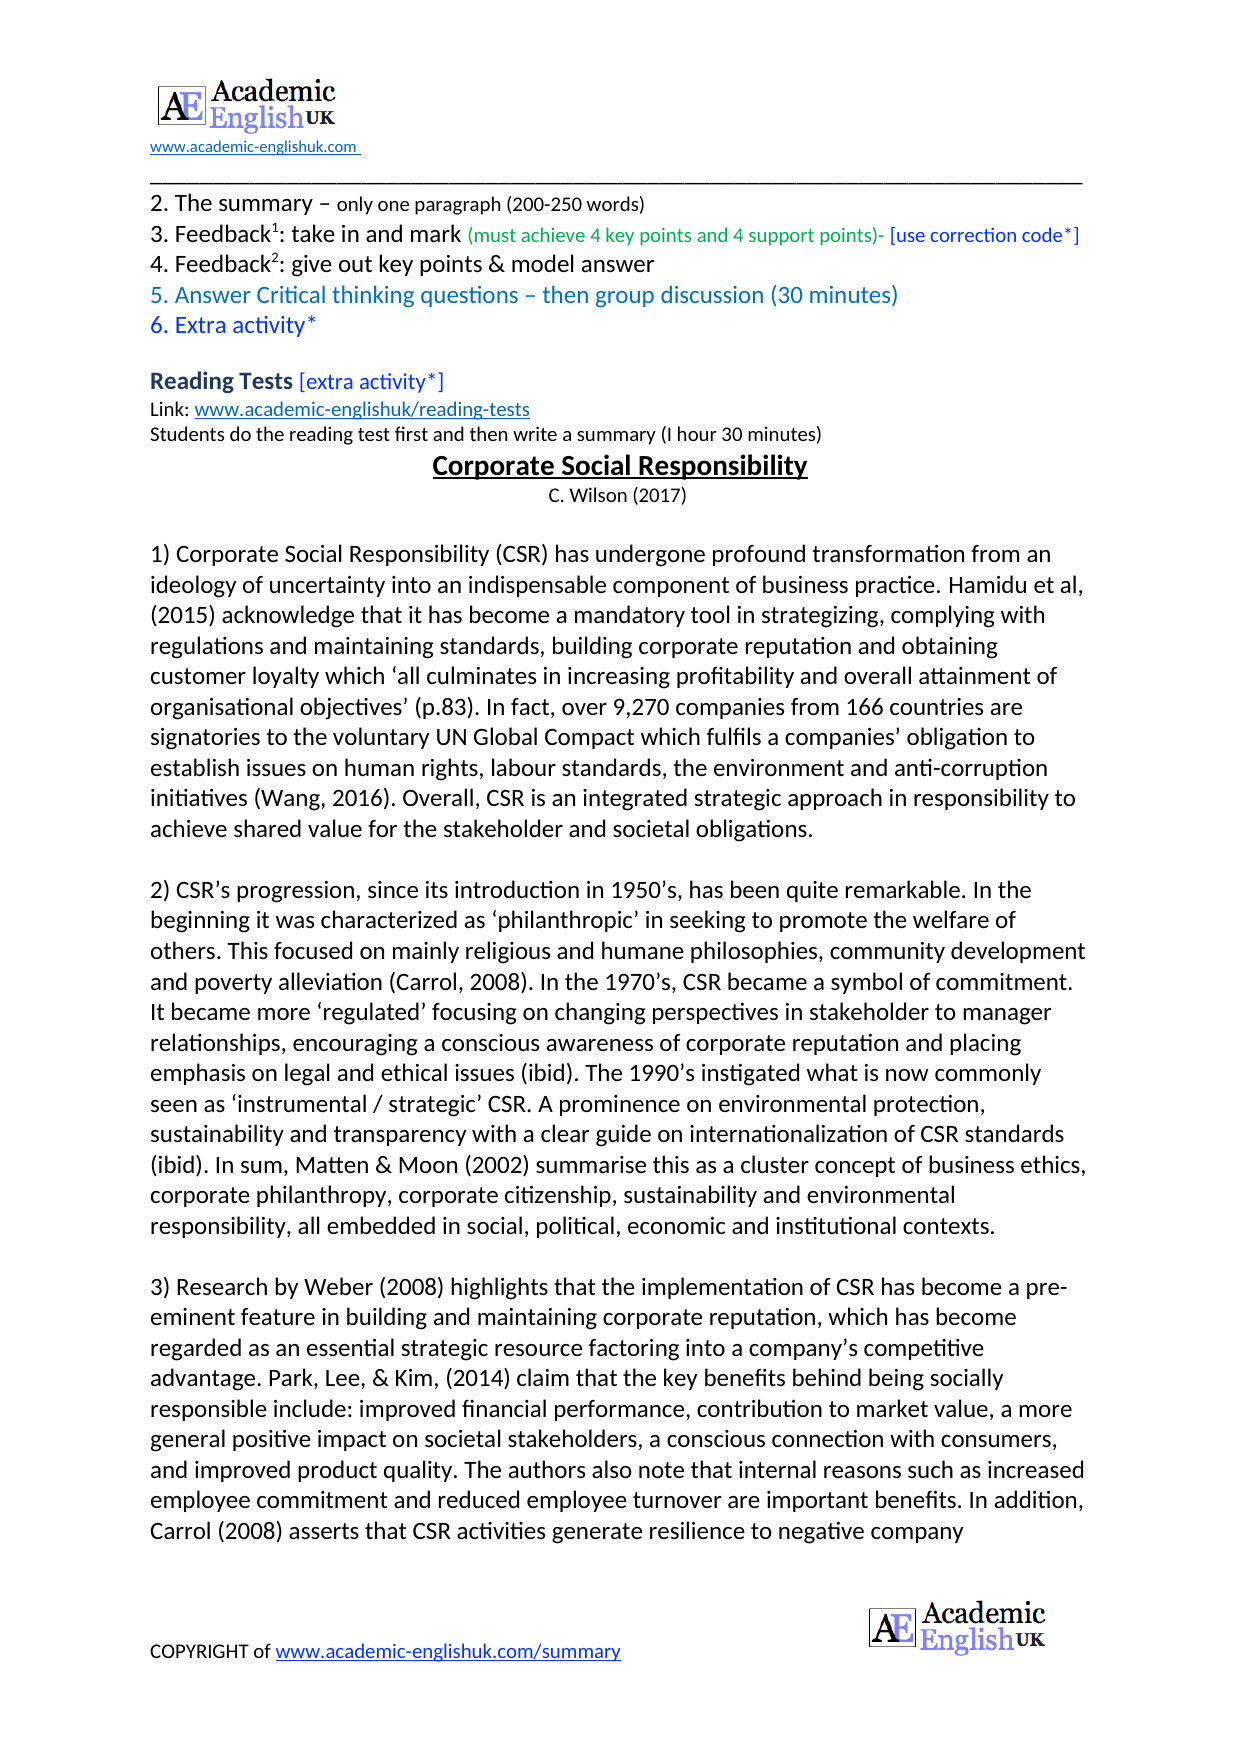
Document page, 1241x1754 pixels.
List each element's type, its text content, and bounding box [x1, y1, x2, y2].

text 6. Extra activity* [150, 309, 1090, 340]
text Students do the reading test first and then write a summary (I hour 30 minutes) [150, 421, 1090, 447]
text Reading Tests [extra activity*] [150, 366, 1090, 396]
text C. Wilson (2017) [150, 482, 1090, 508]
text 5. Answer Critical thinking questions – then group discussion (30 minutes) [150, 279, 1090, 309]
text 4. Feedback2: give out key points & model answer [150, 248, 1090, 279]
text 2) CSR’s progression, since its introduction in 1950’s, has been quite remarkable. In the beginning it was characterized as ‘philanthropic’ in seeking to promote the welfare of others. This focused on mainly religious and humane philosophies, community development and poverty alleviation (Carrol, 2008). In the 1970’s, CSR became a symbol of commitment. It became more ‘regulated’ focusing on changing perspectives in stakeholder to manager relationships, encouraging a conscious awareness of corporate reputation and placing emphasis on legal and ethical issues (ibid). The 1990’s instigated what is now commonly seen as ‘instrumental / strategic’ CSR. A prominence on environmental protection, sustainability and transparency with a clear guide on internationalization of CSR standards (ibid). In sum, Matten & Moon (2002) summarise this as a cluster concept of business ethics, corporate philanthropy, corporate citizenship, sustainability and environmental responsibility, all embedded in social, political, economic and institutional contexts. [150, 874, 1090, 1240]
picture [154, 75, 338, 137]
text Corporate Social Responsibility [150, 447, 1090, 482]
text 2. The summary – only one paragraph (200-250 words) [150, 187, 1090, 218]
text Link: www.academic-englishuk/reading-tests [150, 396, 1090, 421]
picture [865, 1597, 1049, 1659]
text 3. Feedback1: take in and mark (must achieve 4 key points and 4 support points)- [use correction code*] [150, 218, 1090, 248]
text 1) Corporate Social Responsibility (CSR) has undergone profound transformation from an ideology of uncertainty into an indispensable component of business practice. Hamidu et al, (2015) acknowledge that it has become a mandatory tool in strategizing, complying with regulations and maintaining standards, building corporate reputation and obtaining customer loyalty which ‘all culminates in increasing profitability and overall attainment of organisational objectives’ (p.83). In fact, over 9,270 companies from 166 countries are signatories to the voluntary UN Global Compact which fulfils a companies’ obligation to establish issues on human rights, labour standards, the environment and anti-corruption initiatives (Wang, 2016). Overall, CSR is an integrated strategic approach in responsibility to achieve shared value for the stakeholder and societal obligations. [150, 538, 1090, 844]
